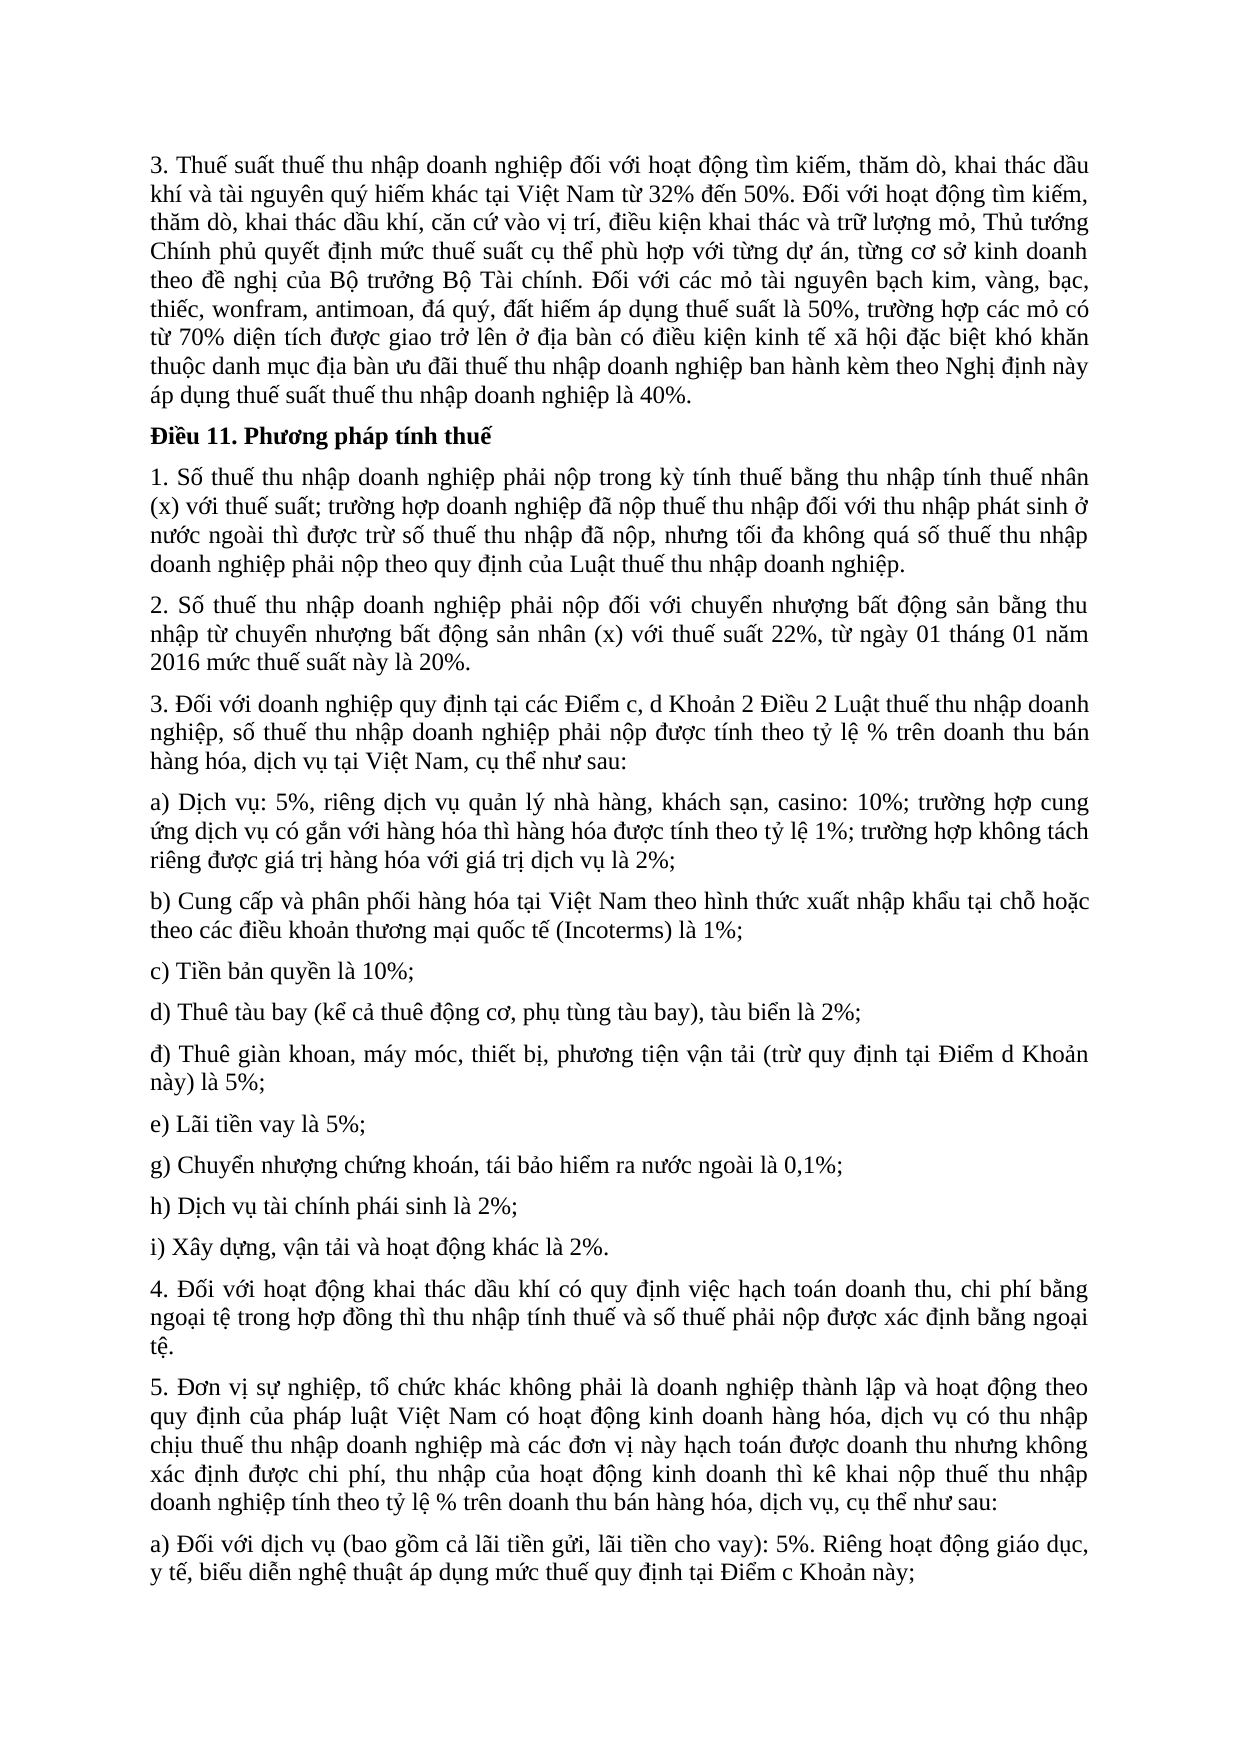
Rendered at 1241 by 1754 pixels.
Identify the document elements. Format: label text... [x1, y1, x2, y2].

text a) Dịch vụ: 5%, riêng dịch vụ quản lý nhà hàng, khách sạn, casino: 10%; trường hợp cung ứng dịch vụ có gắn với hàng hóa thì hàng hóa được tính theo tỷ lệ 1%; trường hợp không tách riêng được giá trị hàng hóa với giá trị dịch vụ là 2%; [150, 787, 1090, 874]
text 4. Đối với hoạt động khai thác dầu khí có quy định việc hạch toán doanh thu, chi phí bằng ngoại tệ trong hợp đồng thì thu nhập tính thuế và số thuế phải nộp được xác định bằng ngoại tệ. [150, 1274, 1090, 1360]
text 3. Thuế suất thuế thu nhập doanh nghiệp đối với hoạt động tìm kiếm, thăm dò, khai thác dầu khí và tài nguyên quý hiếm khác tại Việt Nam từ 32% đến 50%. Đối với hoạt động tìm kiếm, thăm dò, khai thác dầu khí, căn cứ vào vị trí, điều kiện khai thác và trữ lượng mỏ, Thủ tướng Chính phủ quyết định mức thuế suất cụ thể phù hợp với từng dự án, từng cơ sở kinh doanh theo đề nghị của Bộ trưởng Bộ Tài chính. Đối với các mỏ tài nguyên bạch kim, vàng, bạc, thiếc, wonfram, antimoan, đá quý, đất hiếm áp dụng thuế suất là 50%, trường hợp các mỏ có từ 70% diện tích được giao trở lên ở địa bàn có điều kiện kinh tế xã hội đặc biệt khó khăn thuộc danh mục địa bàn ưu đãi thuế thu nhập doanh nghiệp ban hành kèm theo Nghị định này áp dụng thuế suất thuế thu nhập doanh nghiệp là 40%. [150, 150, 1090, 409]
text 1. Số thuế thu nhập doanh nghiệp phải nộp trong kỳ tính thuế bằng thu nhập tính thuế nhân (x) với thuế suất; trường hợp doanh nghiệp đã nộp thuế thu nhập đối với thu nhập phát sinh ở nước ngoài thì được trừ số thuế thu nhập đã nộp, nhưng tối đa không quá số thuế thu nhập doanh nghiệp phải nộp theo quy định của Luật thuế thu nhập doanh nghiệp. [150, 462, 1090, 577]
text i) Xây dựng, vận tải và hoạt động khác là 2%. [150, 1232, 1090, 1261]
text đ) Thuê giàn khoan, máy móc, thiết bị, phương tiện vận tải (trừ quy định tại Điểm d Khoản này) là 5%; [150, 1039, 1090, 1096]
text h) Dịch vụ tài chính phái sinh là 2%; [150, 1191, 1090, 1220]
text g) Chuyển nhượng chứng khoán, tái bảo hiểm ra nước ngoài là 0,1%; [150, 1150, 1090, 1179]
text 3. Đối với doanh nghiệp quy định tại các Điểm c, d Khoản 2 Điều 2 Luật thuế thu nhập doanh nghiệp, số thuế thu nhập doanh nghiệp phải nộp được tính theo tỷ lệ % trên doanh thu bán hàng hóa, dịch vụ tại Việt Nam, cụ thể như sau: [150, 689, 1090, 775]
text c) Tiền bản quyền là 10%; [150, 956, 1090, 985]
text e) Lãi tiền vay là 5%; [150, 1109, 1090, 1137]
text Điều 11. Phương pháp tính thuế [150, 421, 1090, 450]
text 5. Đơn vị sự nghiệp, tổ chức khác không phải là doanh nghiệp thành lập và hoạt động theo quy định của pháp luật Việt Nam có hoạt động kinh doanh hàng hóa, dịch vụ có thu nhập chịu thuế thu nhập doanh nghiệp mà các đơn vị này hạch toán được doanh thu nhưng không xác định được chi phí, thu nhập của hoạt động kinh doanh thì kê khai nộp thuế thu nhập doanh nghiệp tính theo tỷ lệ % trên doanh thu bán hàng hóa, dịch vụ, cụ thể như sau: [150, 1372, 1090, 1516]
text b) Cung cấp và phân phối hàng hóa tại Việt Nam theo hình thức xuất nhập khẩu tại chỗ hoặc theo các điều khoản thương mại quốc tế (Incoterms) là 1%; [150, 886, 1090, 944]
text a) Đối với dịch vụ (bao gồm cả lãi tiền gửi, lãi tiền cho vay): 5%. Riêng hoạt động giáo dục, y tế, biểu diễn nghệ thuật áp dụng mức thuế quy định tại Điểm c Khoản này; [150, 1529, 1090, 1586]
text d) Thuê tàu bay (kể cả thuê động cơ, phụ tùng tàu bay), tàu biển là 2%; [150, 997, 1090, 1026]
text 2. Số thuế thu nhập doanh nghiệp phải nộp đối với chuyển nhượng bất động sản bằng thu nhập từ chuyển nhượng bất động sản nhân (x) với thuế suất 22%, từ ngày 01 tháng 01 năm 2016 mức thuế suất này là 20%. [150, 590, 1090, 676]
